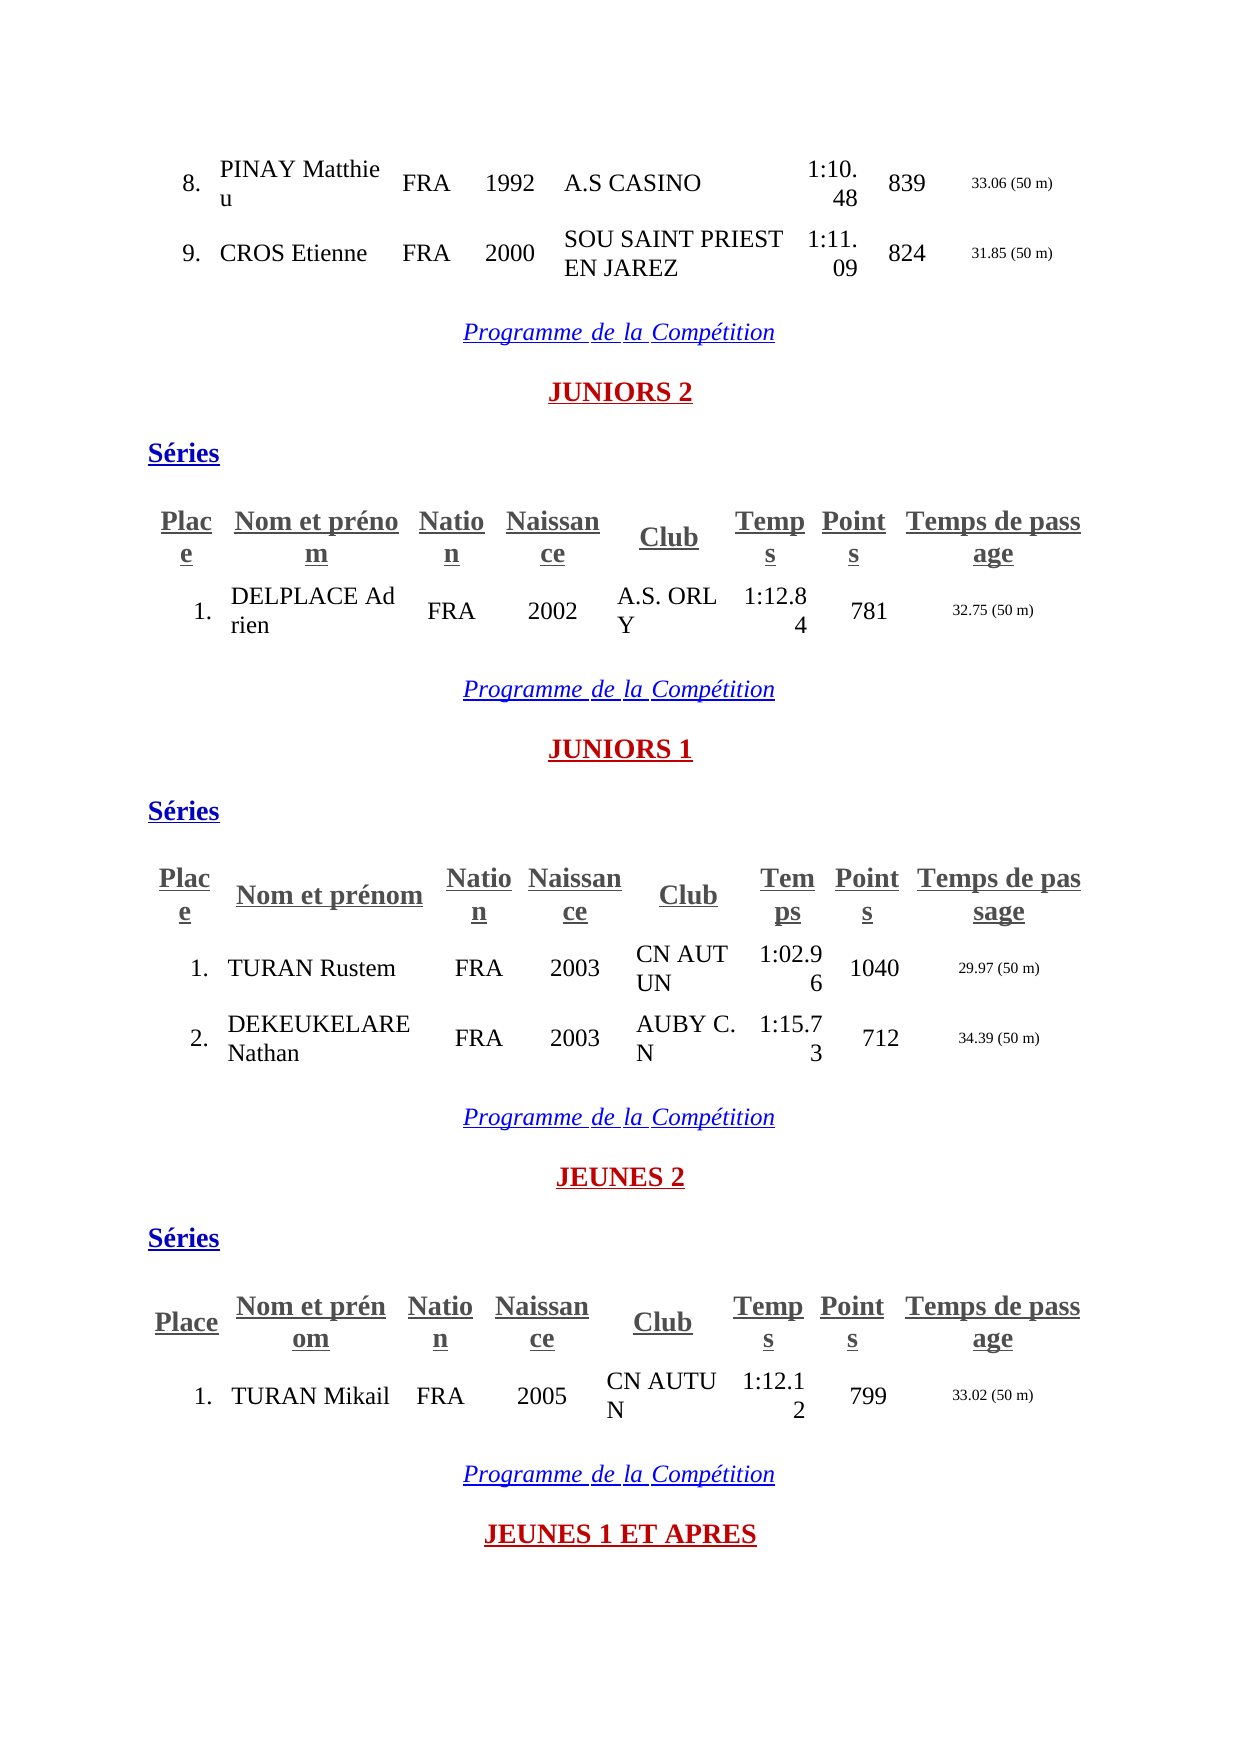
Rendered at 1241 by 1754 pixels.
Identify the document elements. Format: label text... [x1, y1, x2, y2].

text Programme de la Compétition [148, 1459, 1093, 1488]
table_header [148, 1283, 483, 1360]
text Programme de la Compétition [148, 674, 1093, 703]
text Séries [148, 1221, 1093, 1254]
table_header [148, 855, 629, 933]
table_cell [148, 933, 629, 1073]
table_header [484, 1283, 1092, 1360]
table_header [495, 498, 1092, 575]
text JEUNES 2 [148, 1160, 1093, 1192]
text JEUNES 1 ET APRES [148, 1517, 1093, 1549]
text Séries [148, 436, 1093, 469]
text Programme de la Compétition [148, 317, 1093, 346]
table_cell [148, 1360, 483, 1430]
text Séries [148, 794, 1093, 826]
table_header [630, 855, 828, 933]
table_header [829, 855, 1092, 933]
text JUNIORS 2 [148, 375, 1093, 407]
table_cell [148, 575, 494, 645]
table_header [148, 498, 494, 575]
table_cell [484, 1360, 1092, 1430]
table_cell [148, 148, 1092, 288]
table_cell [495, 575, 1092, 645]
text Programme de la Compétition [148, 1102, 1093, 1131]
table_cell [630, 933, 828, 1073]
text JUNIORS 1 [148, 732, 1093, 764]
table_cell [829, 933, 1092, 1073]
